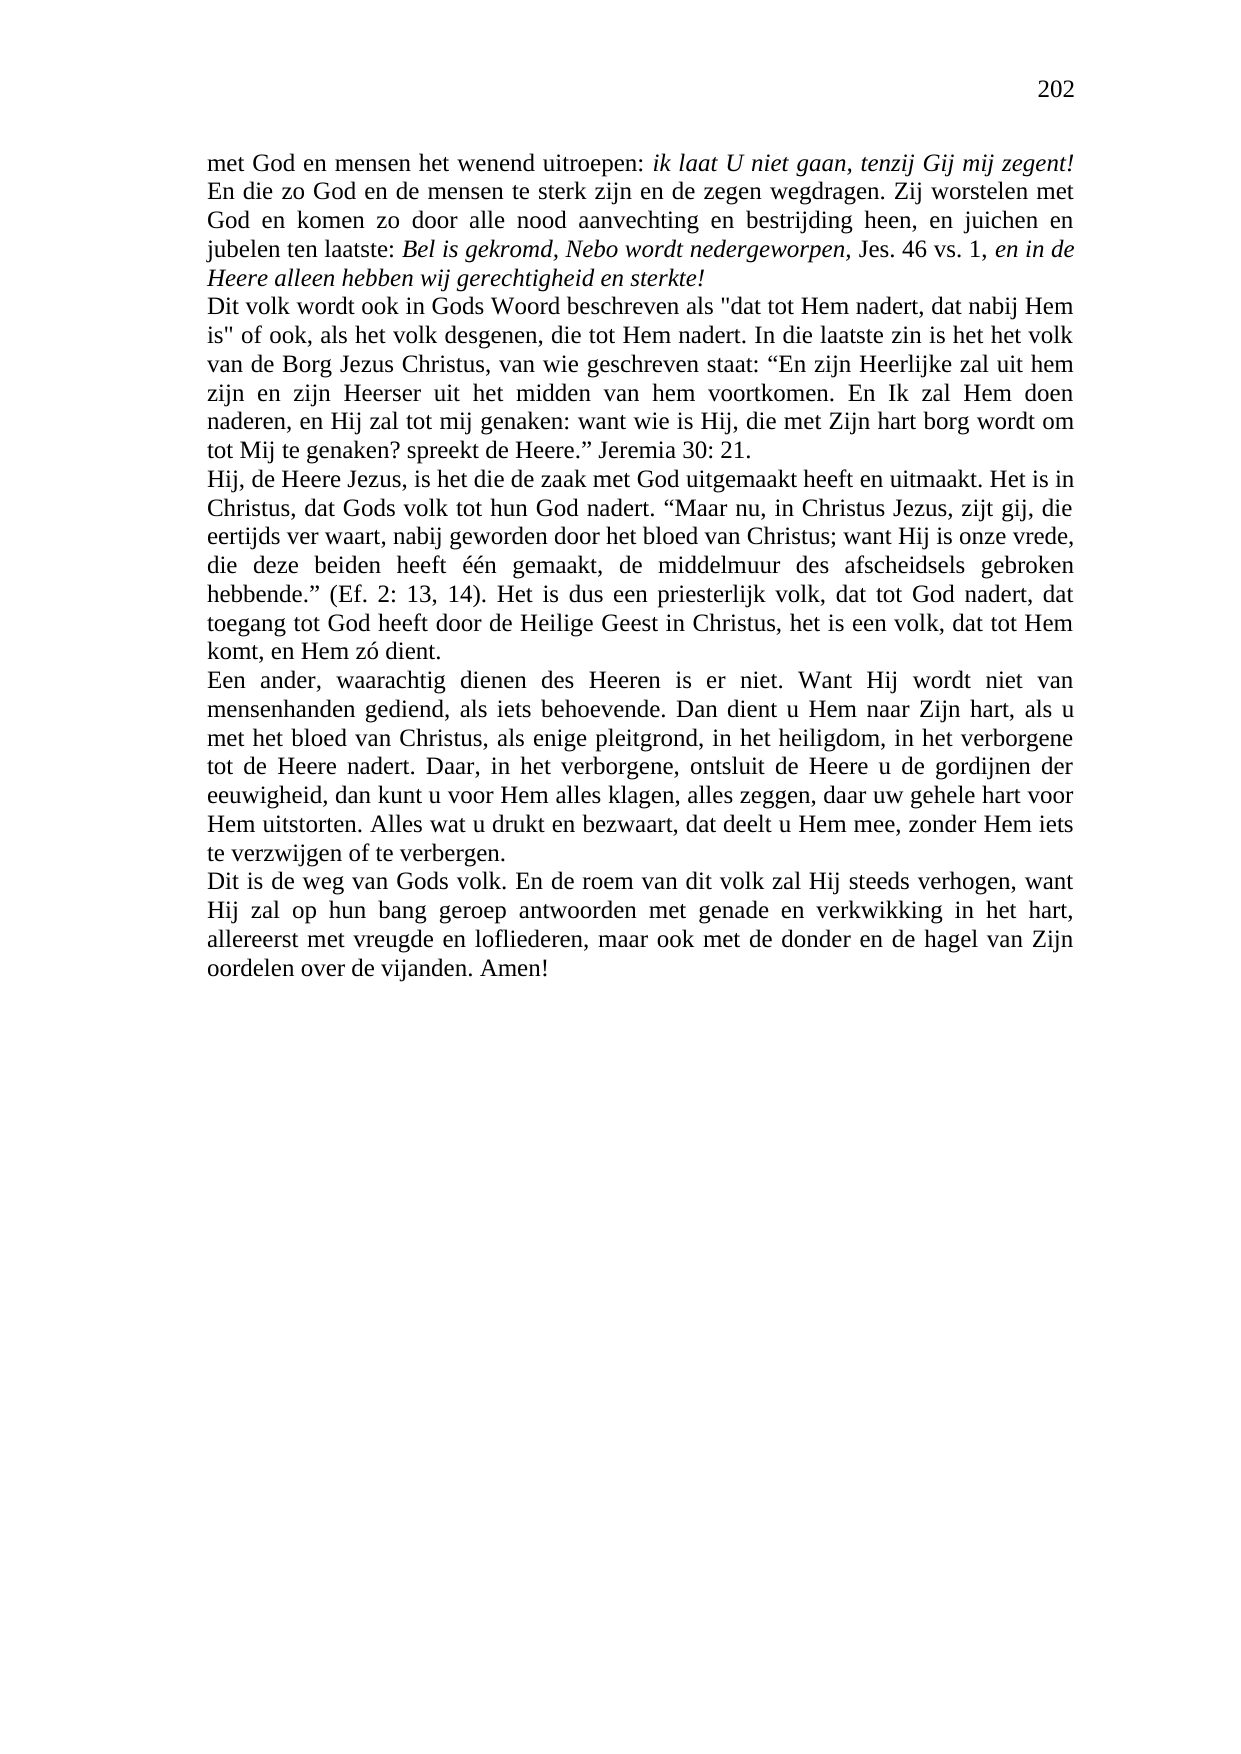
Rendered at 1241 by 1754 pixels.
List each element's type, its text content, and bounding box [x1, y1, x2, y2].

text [207, 148, 1075, 291]
text Dit volk wordt ook in Gods Woord beschreven als "dat tot Hem nadert, dat nabij Hem is" of ook, als het volk desgenen, die tot Hem nadert. In die laatste zin is het het volk van de Borg Jezus Christus, van wie geschreven staat: “En zijn Heerlijke zal uit hem zijn en zijn Heerser uit het midden van hem voortkomen. En Ik zal Hem doen naderen, en Hij zal tot mij genaken: want wie is Hij, die met Zijn hart borg wordt om tot Mij te genaken? spreekt de Heere.” Jeremia 30: 21. [207, 291, 1075, 464]
text Een ander, waarachtig dienen des Heeren is er niet. Want Hij wordt niet van mensenhanden gediend, als iets behoevende. Dan dient u Hem naar Zijn hart, als u met het bloed van Christus, als enige pleitgrond, in het heiligdom, in het verborgene tot de Heere nadert. Daar, in het verborgene, ontsluit de Heere u de gordijnen der eeuwigheid, dan kunt u voor Hem alles klagen, alles zeggen, daar uw gehele hart voor Hem uitstorten. Alles wat u drukt en bezwaart, dat deelt u Hem mee, zonder Hem iets te verzwijgen of te verbergen. [207, 665, 1075, 866]
text Hij, de Heere Jezus, is het die de zaak met God uitgemaakt heeft en uitmaakt. Het is in Christus, dat Gods volk tot hun God nadert. “Maar nu, in Christus Jezus, zijt gij, die eertijds ver waart, nabij geworden door het bloed van Christus; want Hij is onze vrede, die deze beiden heeft één gemaakt, de middelmuur des afscheidsels gebroken hebbende.” (Ef. 2: 13, 14). Het is dus een priesterlijk volk, dat tot God nadert, dat toegang tot God heeft door de Heilige Geest in Christus, het is een volk, dat tot Hem komt, en Hem zó dient. [207, 464, 1075, 665]
text Dit is de weg van Gods volk. En de roem van dit volk zal Hij steeds verhogen, want Hij zal op hun bang geroep antwoorden met genade en verkwikking in het hart, allereerst met vreugde en lofliederen, maar ook met de donder en de hagel van Zijn oordelen over de vijanden. Amen! [207, 866, 1075, 981]
